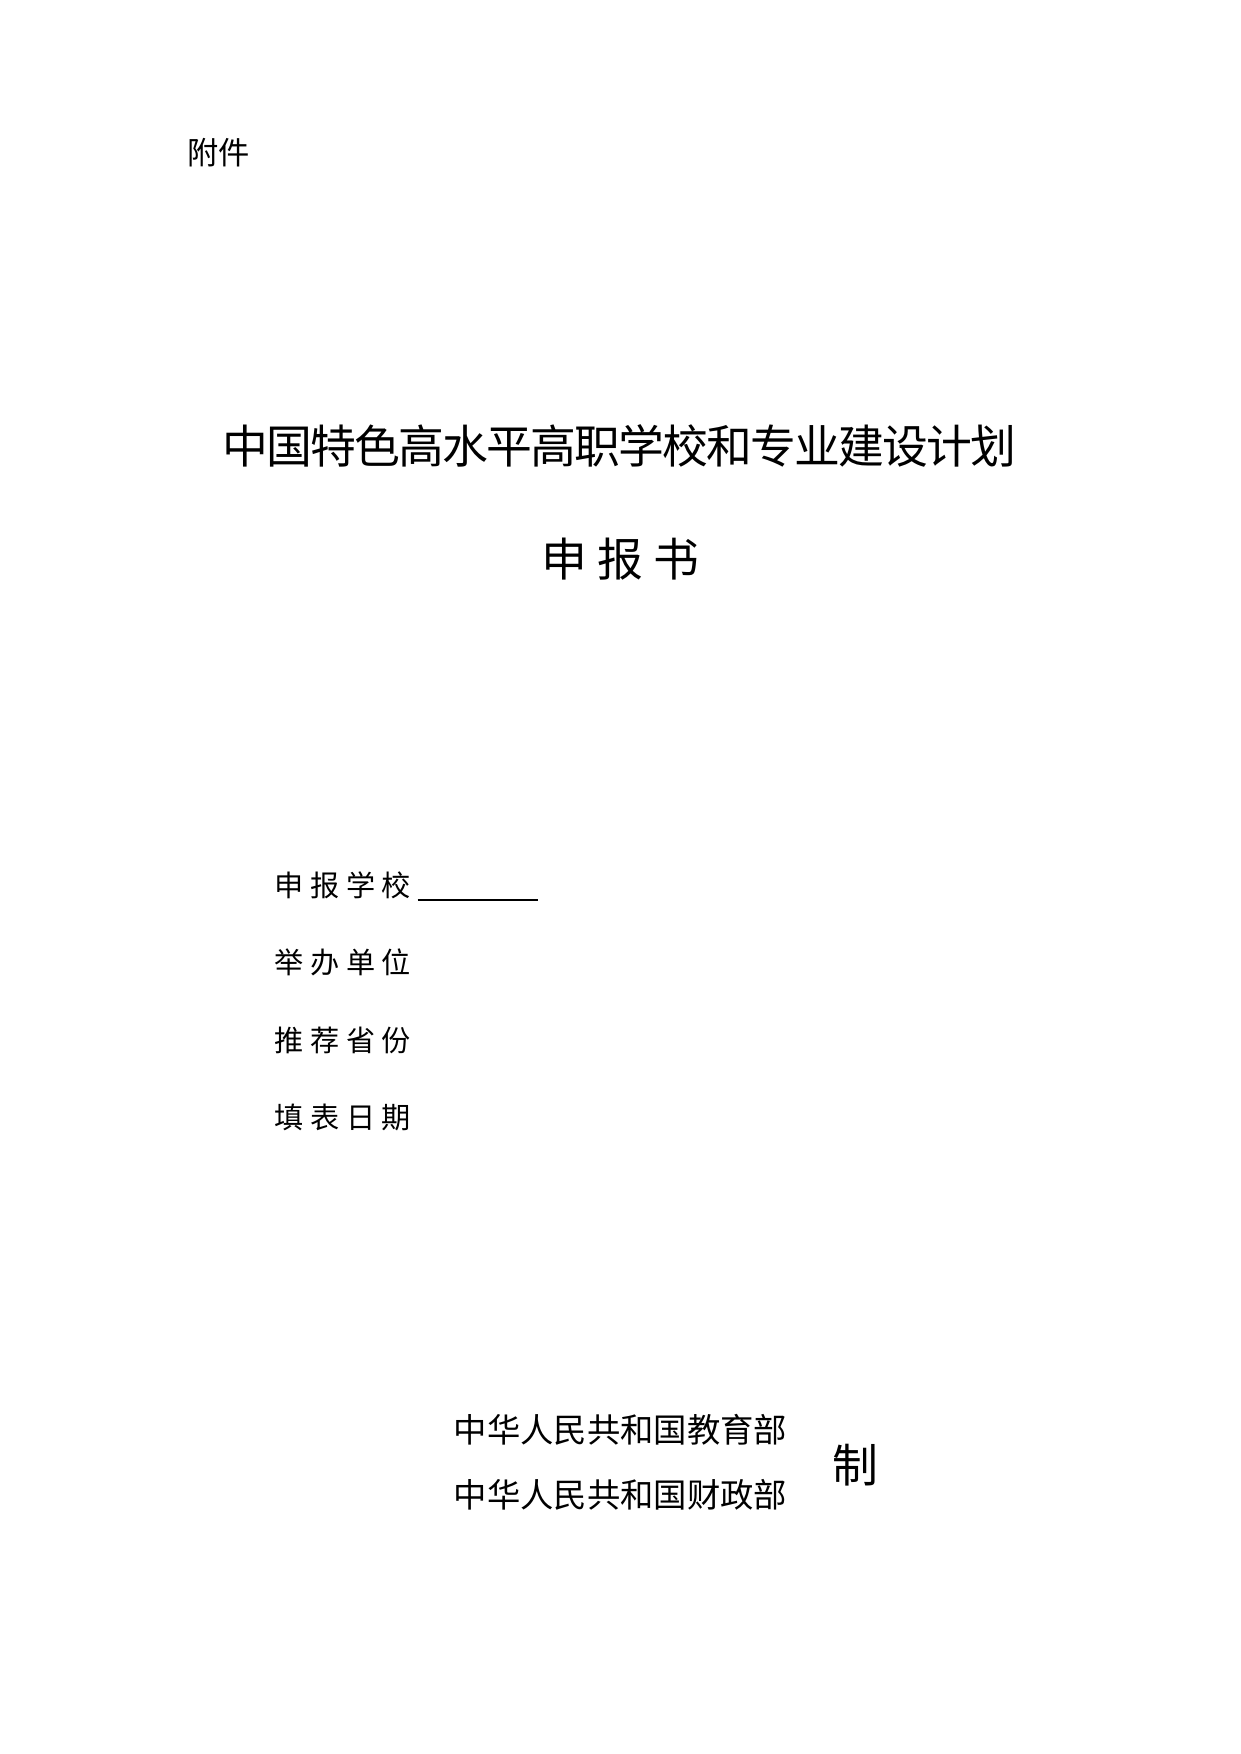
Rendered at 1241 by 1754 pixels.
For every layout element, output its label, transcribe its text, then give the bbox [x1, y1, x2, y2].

text 中国特色高水平高职学校和专业建设计划 [187, 394, 1053, 492]
text 中华人民共和国财政部 [187, 1460, 1053, 1525]
table_cell 填 表 日 期 [263, 1084, 977, 1161]
text 中华人民共和国教育部 [187, 1395, 1053, 1460]
text 附件 [187, 118, 1053, 183]
table_cell 举 办 单 位 [263, 929, 977, 1006]
text 申 报 书 [187, 508, 1053, 606]
table_header 申 报 学 校 [263, 851, 977, 928]
table_cell 推 荐 省 份 [263, 1006, 977, 1083]
